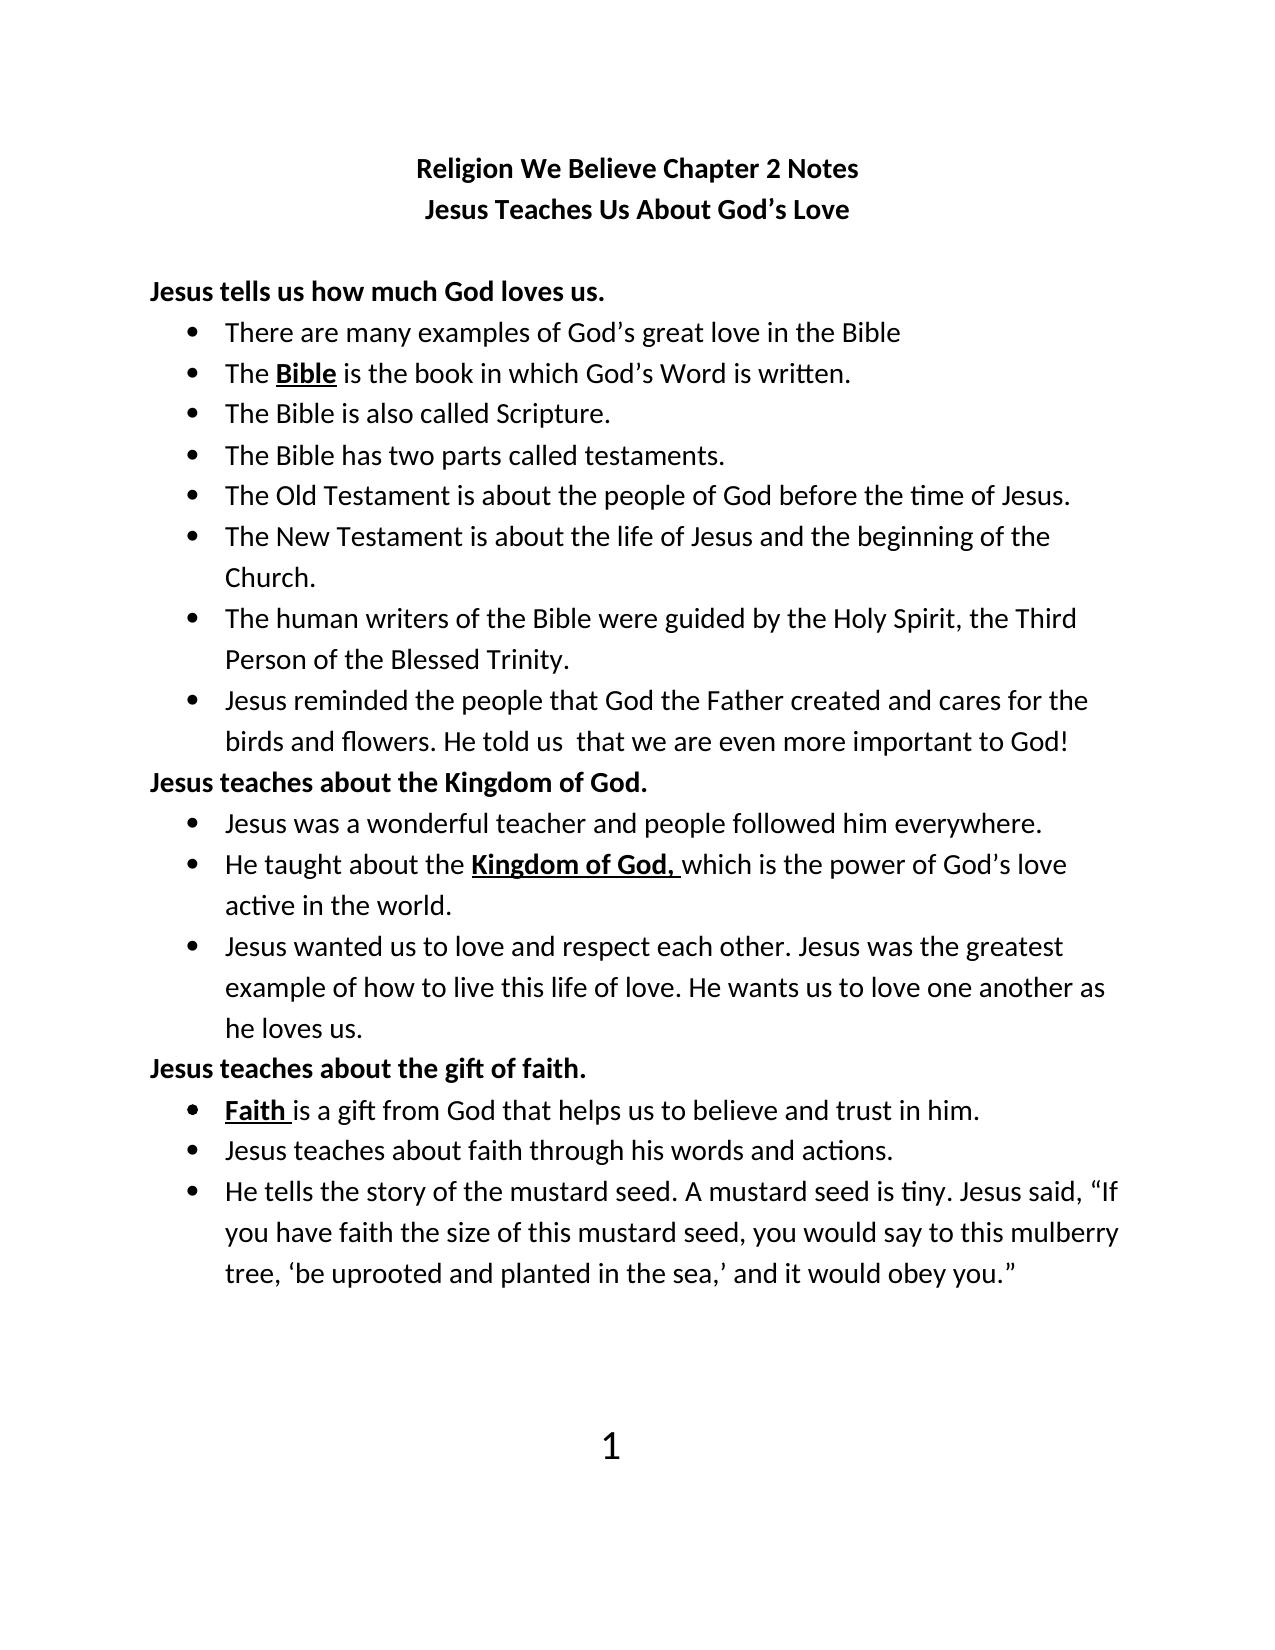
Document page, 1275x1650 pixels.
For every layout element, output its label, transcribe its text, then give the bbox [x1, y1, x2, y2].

list Jesus reminded the people that God the Father created and cares for the birds and flowers. He told us that we are even more important to God! [187, 682, 1125, 759]
list He tells the story of the mustard seed. A mustard seed is tiny. Jesus said, “If you have faith the size of this mustard seed, you would say to this mulberry tree, ‘be uprooted and planted in the sea,’ and it would obey you.” [187, 1173, 1125, 1291]
text Religion We Believe Chapter 2 Notes [150, 150, 1125, 186]
list Jesus was a wonderful teacher and people followed him everywhere. [187, 805, 1125, 841]
list He taught about the Kingdom of God, which is the power of God’s love active in the world. [187, 846, 1125, 922]
list The Old Testament is about the people of God before the time of Jesus. [187, 477, 1125, 513]
list There are many examples of God’s great love in the Bible [187, 314, 1125, 349]
text Jesus Teaches Us About God’s Love [150, 191, 1125, 227]
list The Bible has two parts called testaments. [187, 437, 1125, 472]
list Jesus wanted us to love and respect each other. Jesus was the greatest example of how to live this life of love. He wants us to love one another as he loves us. [187, 928, 1125, 1045]
list The Bible is the book in which God’s Word is written. [187, 355, 1125, 390]
list Jesus teaches about faith through his words and actions. [187, 1132, 1125, 1168]
list The Bible is also called Scripture. [187, 396, 1125, 431]
list Faith is a gift from God that helps us to believe and trust in him. [187, 1092, 1125, 1127]
list The human writers of the Bible were guided by the Holy Spirit, the Third Person of the Blessed Trinity. [187, 600, 1125, 677]
text 1 [525, 1419, 1125, 1470]
text Jesus teaches about the gift of faith. [150, 1051, 1125, 1086]
list The New Testament is about the life of Jesus and the beginning of the Church. [187, 518, 1125, 595]
text Jesus teaches about the Kingdom of God. [150, 764, 1125, 800]
text Jesus tells us how much God loves us. [150, 273, 1125, 308]
